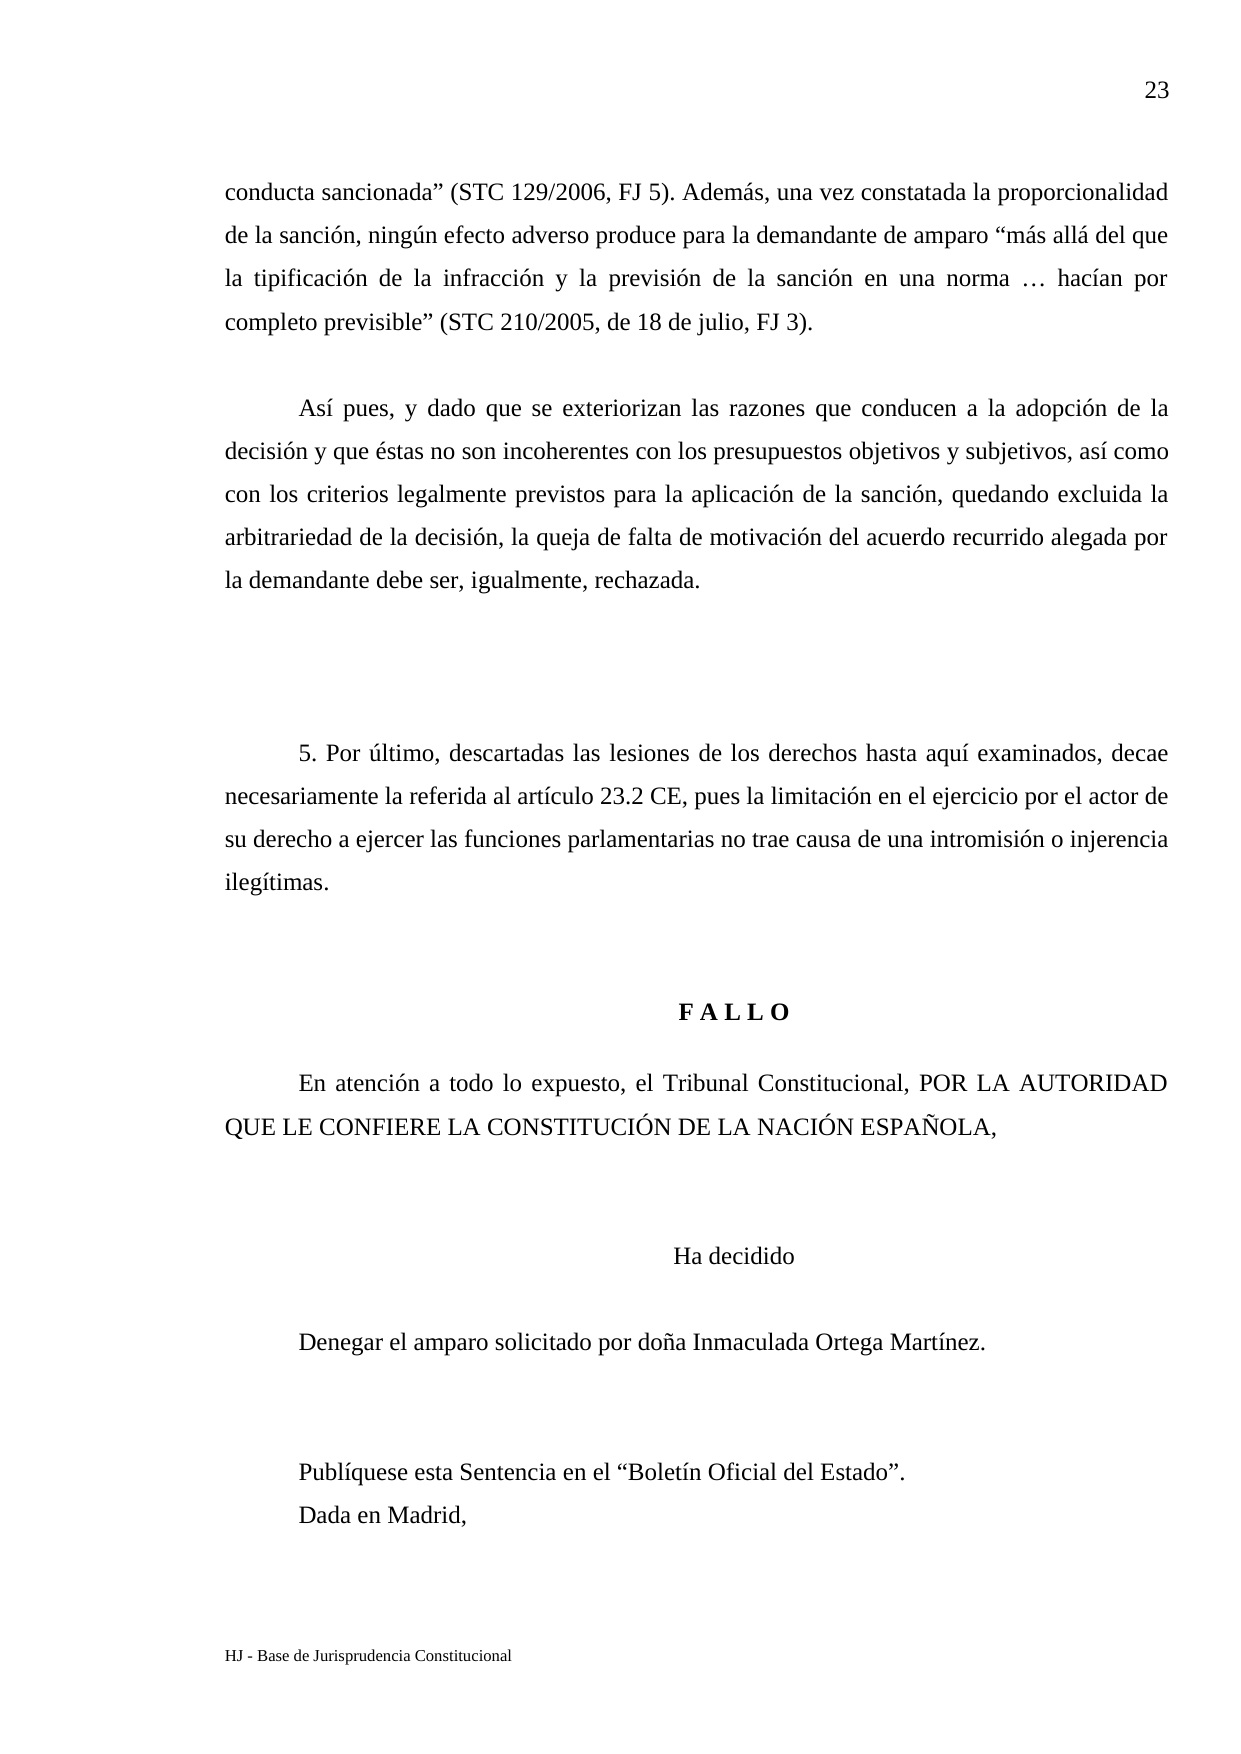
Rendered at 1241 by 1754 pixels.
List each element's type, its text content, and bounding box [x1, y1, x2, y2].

text Dada en Madrid, [224, 1500, 1169, 1528]
text Así pues, y dado que se exteriorizan las razones que conducen a la adopción de la decisión y que éstas no son incoherentes con los presupuestos objetivos y subjetivos, así como con los criterios legalmente previstos para la aplicación de la sanción, quedando excluida la arbitrariedad de la decisión, la queja de falta de motivación del acuerdo recurrido alegada por la demandante debe ser, igualmente, rechazada. [224, 393, 1169, 594]
text Ha decidido [224, 1241, 1169, 1270]
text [224, 177, 1169, 335]
text Publíquese esta Sentencia en el “Boletín Oficial del Estado”. [224, 1457, 1169, 1485]
text 5. Por último, descartadas las lesiones de los derechos hasta aquí examinados, decae necesariamente la referida al artículo 23.2 CE, pues la limitación en el ejercicio por el actor de su derecho a ejercer las funciones parlamentarias no trae causa de una intromisión o injerencia ilegítimas. [224, 738, 1169, 896]
text Denegar el amparo solicitado por doña Inmaculada Ortega Martínez. [224, 1327, 1169, 1356]
text En atención a todo lo expuesto, el Tribunal Constitucional, POR LA AUTORIDAD QUE LE CONFIERE LA CONSTITUCIÓN DE LA NACIÓN ESPAÑOLA, [224, 1068, 1169, 1140]
subtitle F A L L O [224, 997, 1169, 1025]
